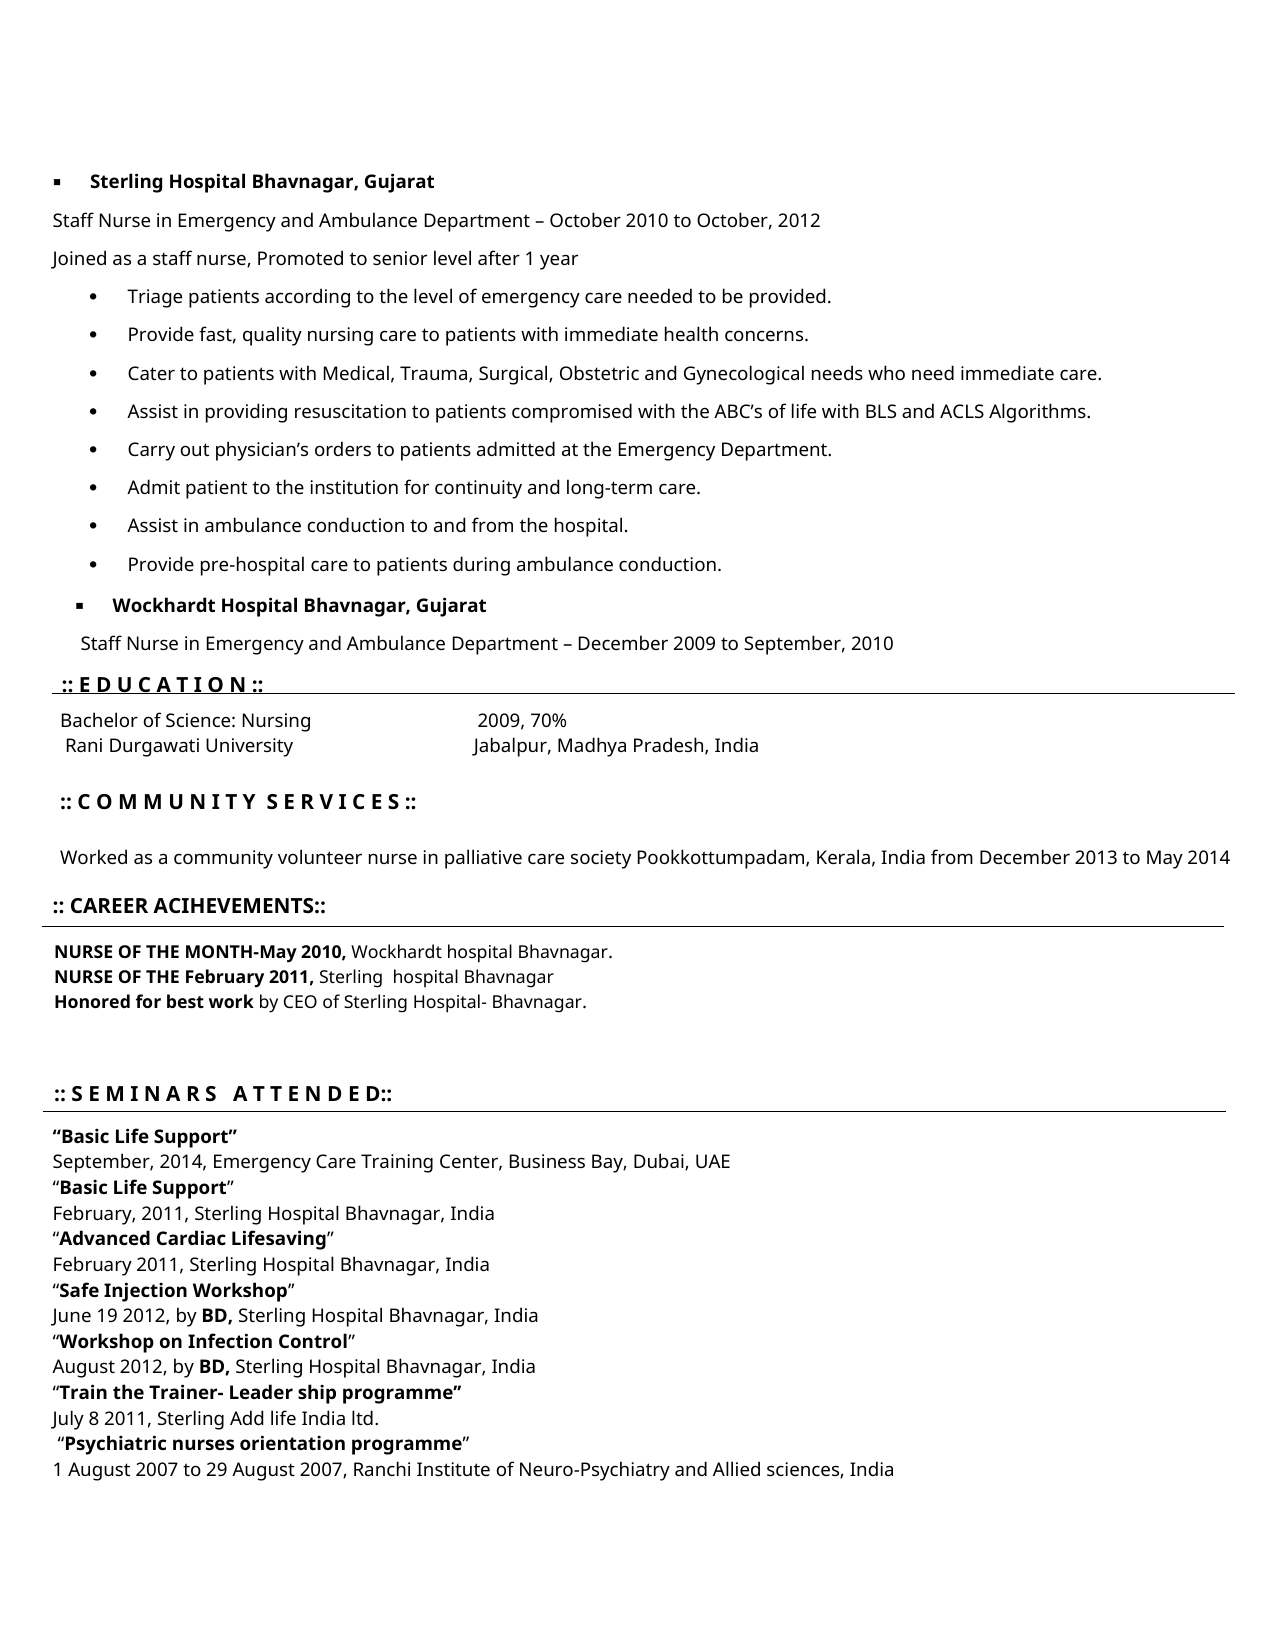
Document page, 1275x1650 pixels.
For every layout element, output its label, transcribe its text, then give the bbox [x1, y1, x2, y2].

list , [75, 592, 1200, 618]
text Staff Nurse in Emergency and Ambulance Department – December 2009 to September, 2010 [75, 631, 1200, 656]
